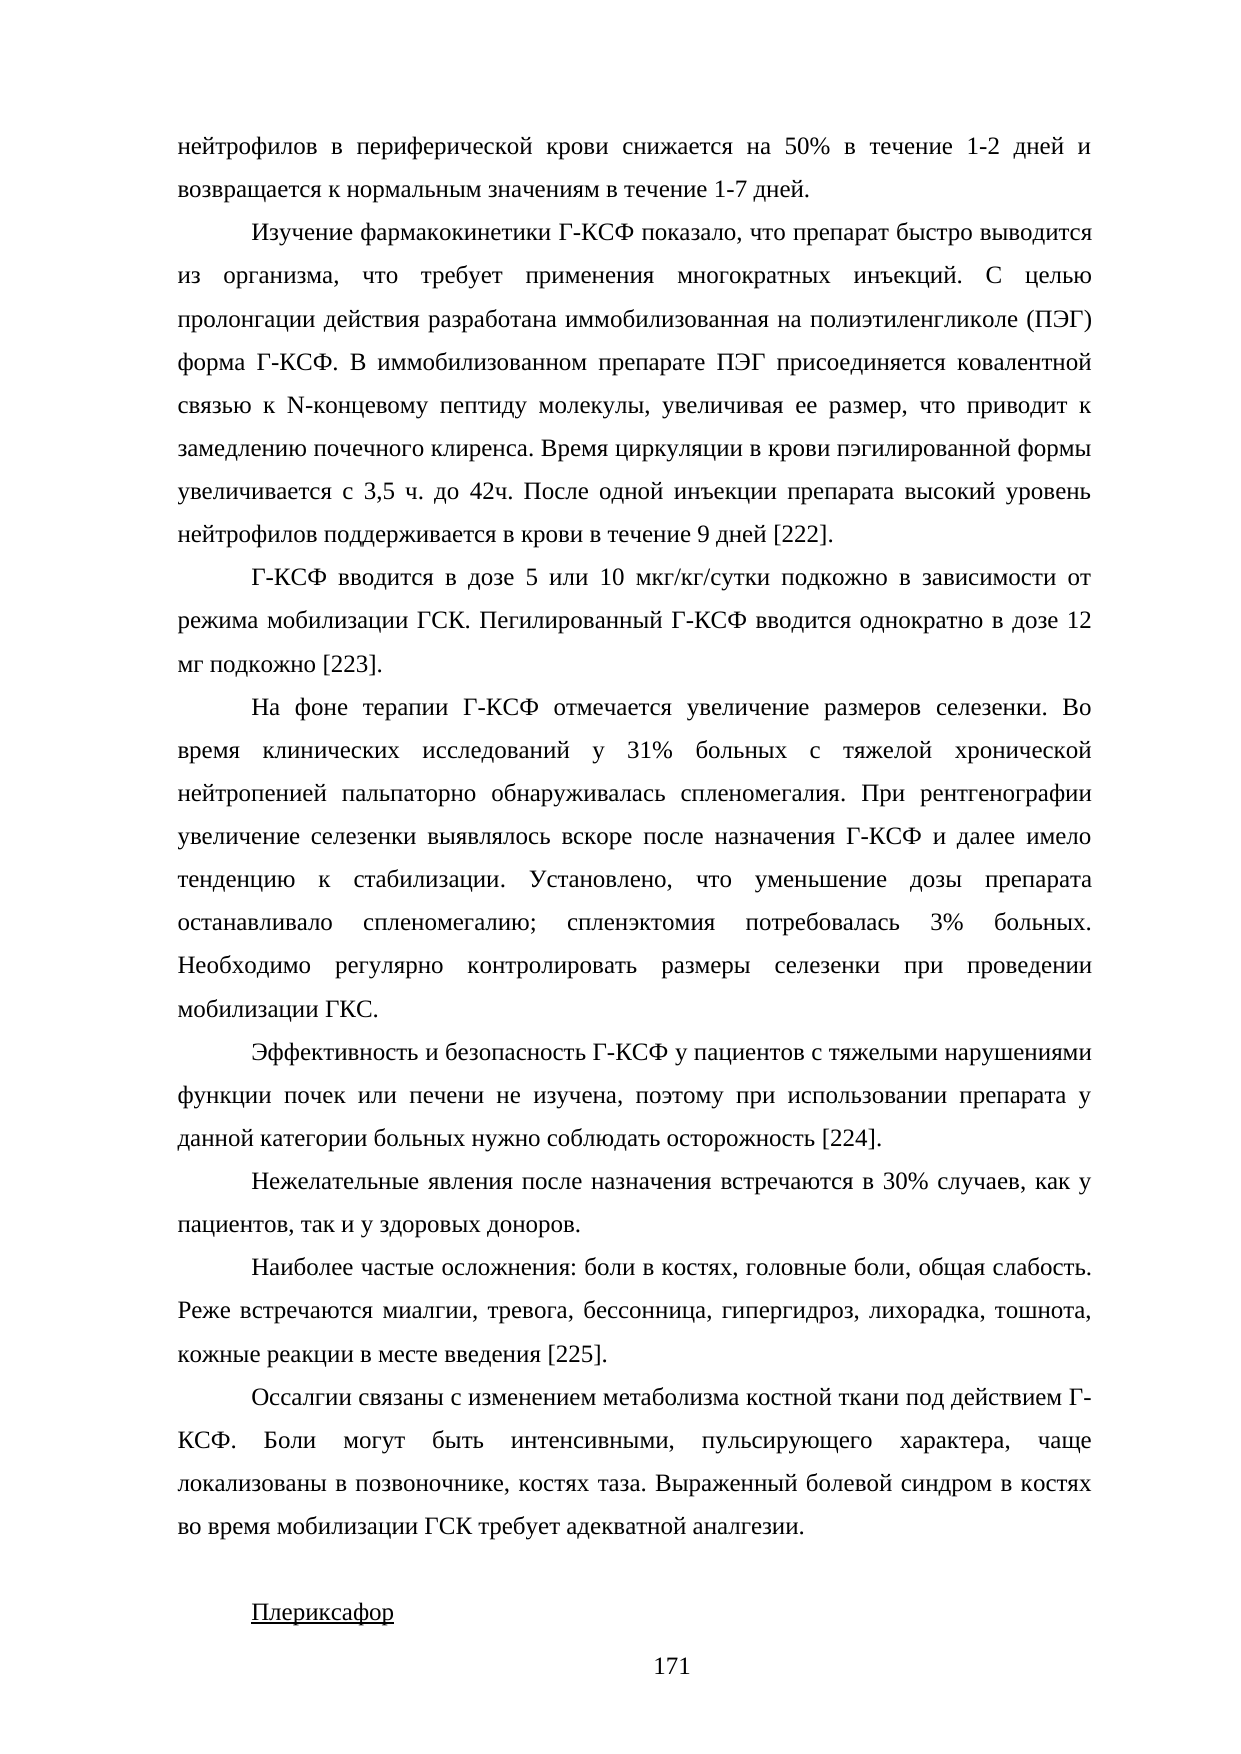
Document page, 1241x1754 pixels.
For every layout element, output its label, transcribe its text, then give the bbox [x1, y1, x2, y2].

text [177, 131, 1093, 203]
text Изучение фармакокинетики Г-КСФ показало, что препарат быстро выводится из организма, что требует применения многократных инъекций. С целью пролонгации действия разработана иммобилизованная на полиэтиленгликоле (ПЭГ) форма Г-КСФ. В иммобилизованном препарате ПЭГ присоединяется ковалентной связью к N-концевому пептиду молекулы, увеличивая ее размер, что приводит к замедлению почечного клиренса. Время циркуляции в крови пэгилированной формы увеличивается с 3,5 ч. до 42ч. После одной инъекции препарата высокий уровень нейтрофилов поддерживается в крови в течение 9 дней [222]. [177, 217, 1093, 548]
text На фоне терапии Г-КСФ отмечается увеличение размеров селезенки. Во время клинических исследований у 31% больных с тяжелой хронической нейтропенией пальпаторно обнаруживалась спленомегалия. При рентгенографии увеличение селезенки выявлялось вскоре после назначения Г-КСФ и далее имело тенденцию к стабилизации. Установлено, что уменьшение дозы препарата останавливало спленомегалию; спленэктомия потребовалась 3% больных. Необходимо регулярно контролировать размеры селезенки при проведении мобилизации ГКС. [177, 692, 1093, 1022]
text Плериксафор [177, 1597, 1093, 1626]
text Эффективность и безопасность Г-КСФ у пациентов с тяжелыми нарушениями функции почек или печени не изучена, поэтому при использовании препарата у данной категории больных нужно соблюдать осторожность [224]. [177, 1037, 1093, 1152]
text Нежелательные явления после назначения встречаются в 30% случаев, как у пациентов, так и у здоровых доноров. [177, 1166, 1093, 1238]
text Оссалгии связаны с изменением метаболизма костной ткани под действием Г-КСФ. Боли могут быть интенсивными, пульсирующего характера, чаще локализованы в позвоночнике, костях таза. Выраженный болевой синдром в костях во время мобилизации ГСК требует адекватной аналгезии. [177, 1382, 1093, 1540]
text Г-КСФ вводится в дозе 5 или 10 мкг/кг/сутки подкожно в зависимости от режима мобилизации ГСК. Пегилированный Г-КСФ вводится однократно в дозе 12 мг подкожно [223]. [177, 562, 1093, 677]
text Наиболее частые осложнения: боли в костях, головные боли, общая слабость. Реже встречаются миалгии, тревога, бессонница, гипергидроз, лихорадка, тошнота, кожные реакции в месте введения [225]. [177, 1252, 1093, 1367]
